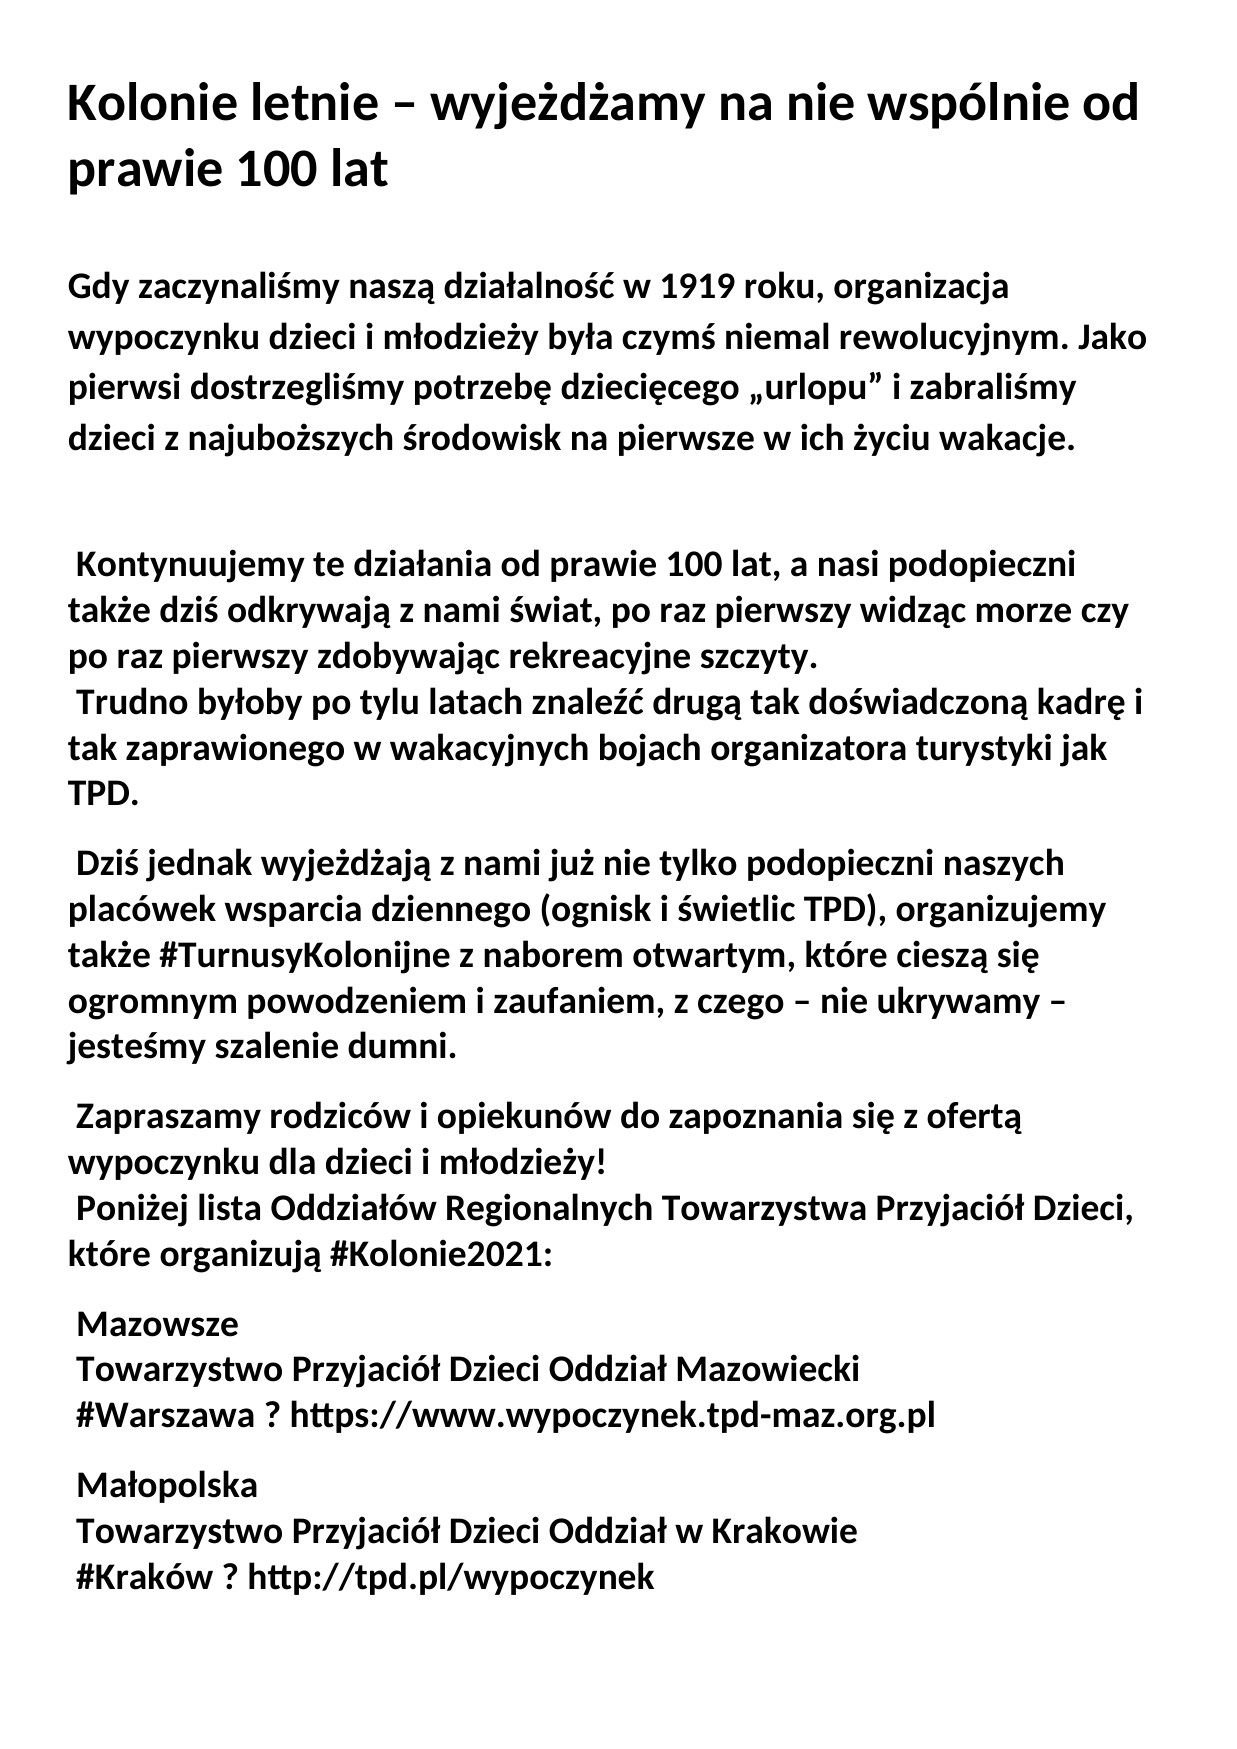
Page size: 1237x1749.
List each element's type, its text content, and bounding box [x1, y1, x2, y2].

text Towarzystwo Przyjaciół Dzieci Oddział w Krakowie [68, 1507, 1169, 1553]
text Dziś jednak wyjeżdżają z nami już nie tylko podopieczni naszych placówek wsparcia dziennego (ognisk i świetlic TPD), organizujemy także #TurnusyKolonijne z naborem otwartym, które cieszą się ogromnym powodzeniem i zaufaniem, z czego – nie ukrywamy – jesteśmy szalenie dumni. [68, 839, 1169, 1068]
text #Warszawa ? https://www.wypoczynek.tpd-maz.org.pl [68, 1391, 1169, 1437]
text Towarzystwo Przyjaciół Dzieci Oddział Mazowiecki [68, 1345, 1169, 1391]
text Poniżej lista Oddziałów Regionalnych Towarzystwa Przyjaciół Dzieci, które organizują #Kolonie2021: [68, 1184, 1169, 1276]
text Kolonie letnie – wyjeżdżamy na nie wspólnie od prawie 100 lat [68, 68, 1169, 200]
text Zapraszamy rodziców i opiekunów do zapoznania się z ofertą wypoczynku dla dzieci i młodzieży! [68, 1092, 1169, 1184]
text #Kraków ? http://tpd.pl/wypoczynek [68, 1553, 1169, 1598]
text Trudno byłoby po tylu latach znaleźć drugą tak doświadczoną kadrę i tak zaprawionego w wakacyjnych bojach organizatora turystyki jak TPD. [68, 678, 1169, 815]
text Gdy zaczynaliśmy naszą działalność w 1919 roku, organizacja wypoczynku dzieci i młodzieży była czymś niemal rewolucyjnym. Jako pierwsi dostrzegliśmy potrzebę dziecięcego „urlopu” i zabraliśmy dzieci z najuboższych środowisk na pierwsze w ich życiu wakacje. [68, 262, 1169, 459]
text Mazowsze [68, 1299, 1169, 1345]
text Kontynuujemy te działania od prawie 100 lat, a nasi podopieczni także dziś odkrywają z nami świat, po raz pierwszy widząc morze czy po raz pierwszy zdobywając rekreacyjne szczyty. [68, 540, 1169, 678]
text Małopolska [68, 1461, 1169, 1507]
